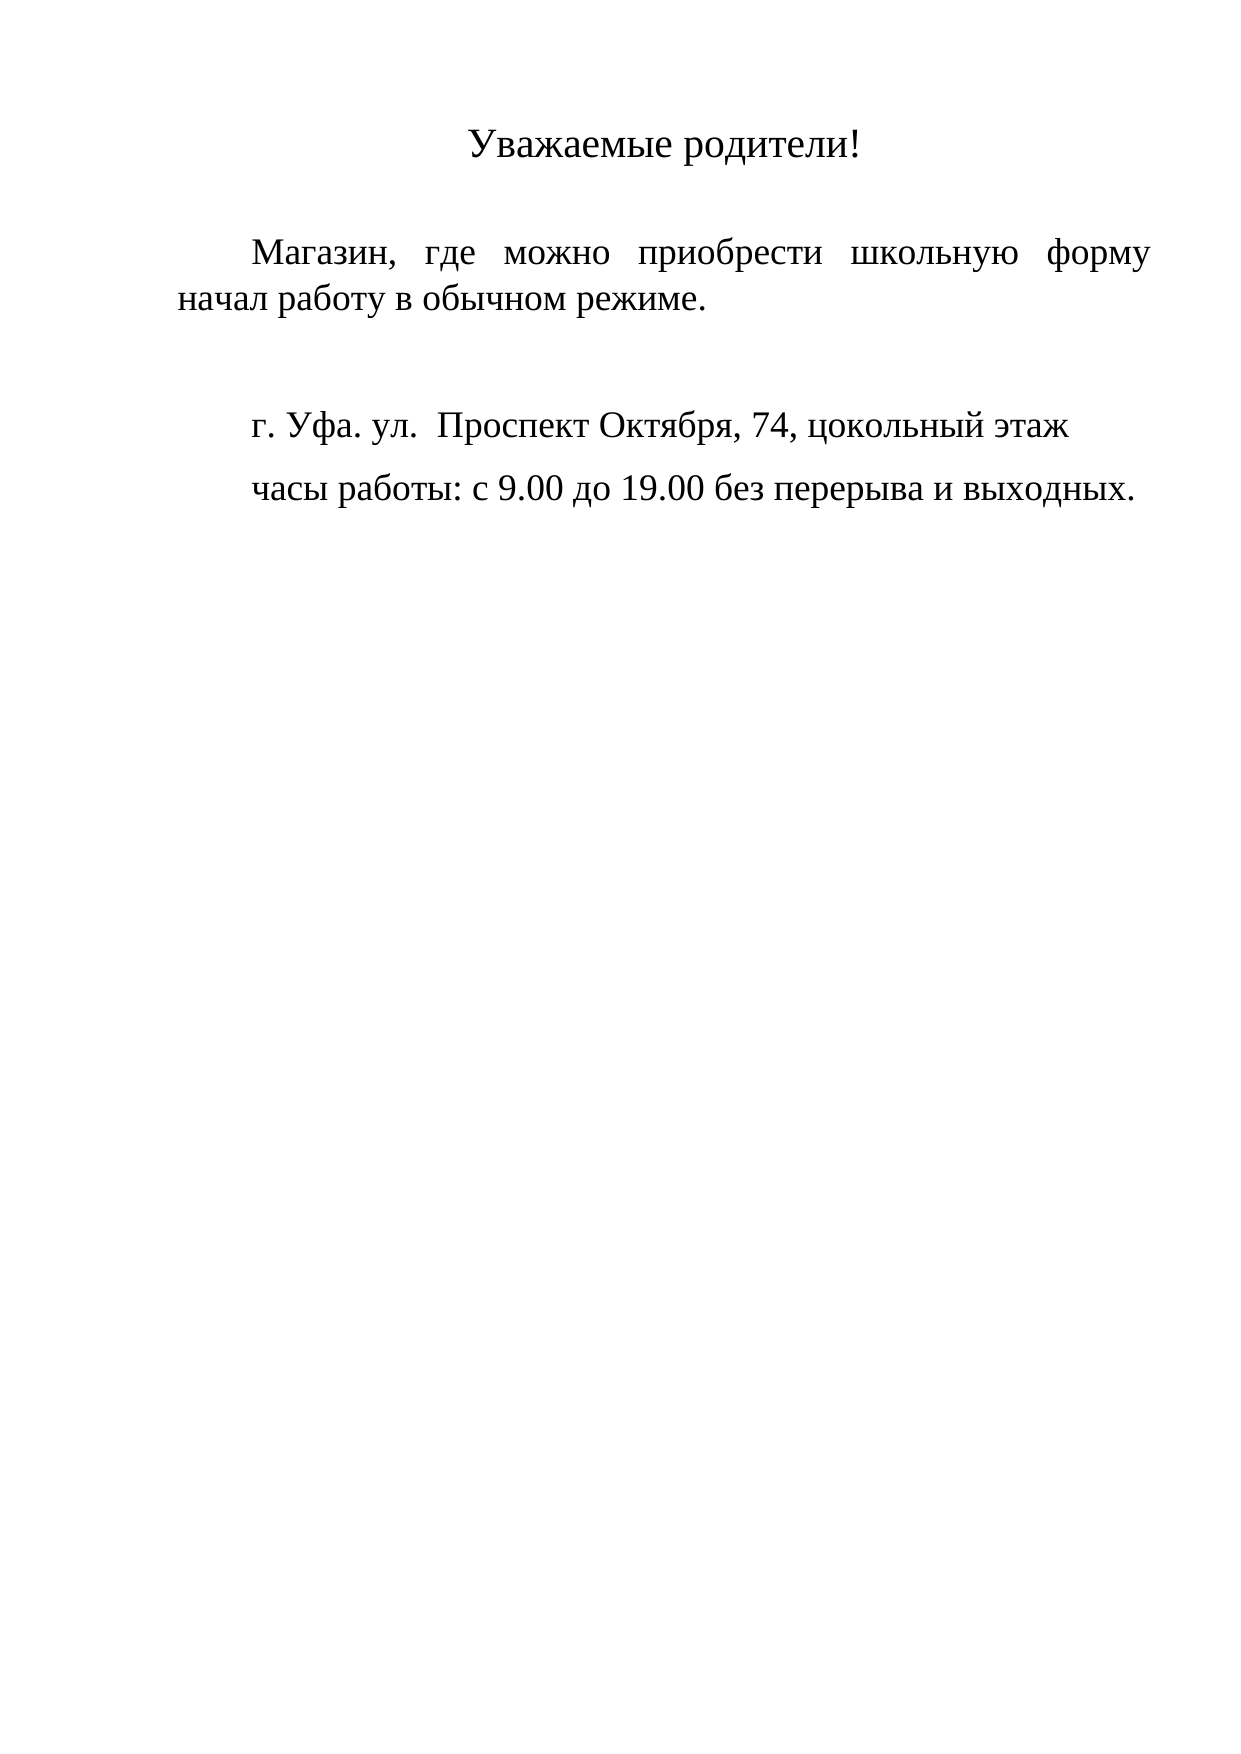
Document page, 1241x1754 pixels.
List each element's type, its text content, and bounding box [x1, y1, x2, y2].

text Магазин, где можно приобрести школьную форму начал работу в обычном режиме. [177, 229, 1152, 319]
text Уважаемые родители! [177, 118, 1152, 166]
text г. Уфа. ул. Проспект Октября, 74, цокольный этаж [177, 402, 1152, 445]
text часы работы: с 9.00 до 19.00 без перерыва и выходных. [177, 465, 1152, 508]
